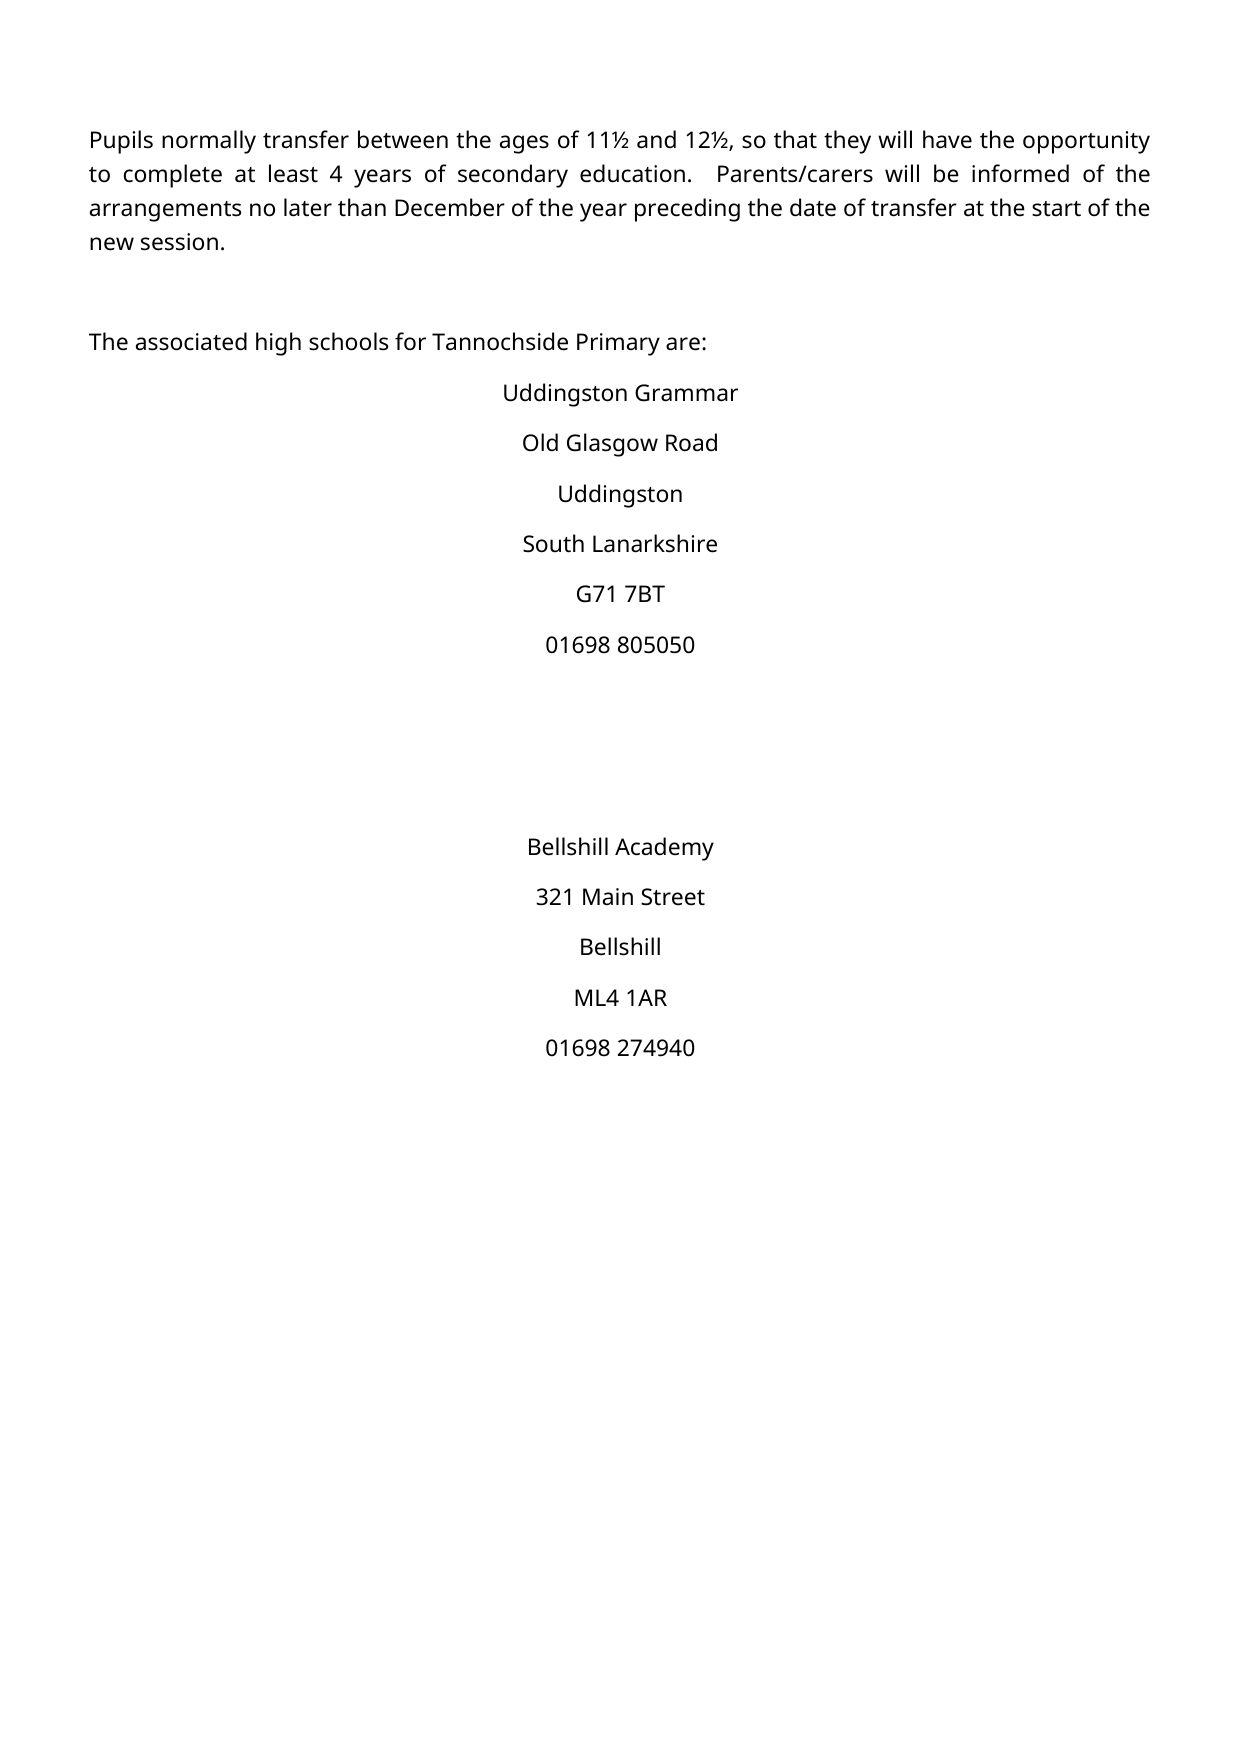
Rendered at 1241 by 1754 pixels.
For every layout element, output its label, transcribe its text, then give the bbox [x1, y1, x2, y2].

text Bellshill Academy [89, 831, 1152, 862]
text South Lanarkshire [89, 528, 1152, 559]
text 321 Main Street [89, 881, 1152, 912]
text ML4 1AR [89, 982, 1152, 1013]
text Uddingston [89, 478, 1152, 509]
text 01698 274940 [89, 1032, 1152, 1063]
text 01698 805050 [89, 629, 1152, 660]
text Pupils normally transfer between the ages of 11½ and 12½, so that they will have the opportunity to complete at least 4 years of secondary education. Parents/carers will be informed of the arrangements no later than December of the year preceding the date of transfer at the start of the new session. [89, 124, 1152, 257]
text Bellshill [89, 931, 1152, 963]
text Uddingston Grammar [89, 377, 1152, 408]
text The associated high schools for Tannochside Primary are: [89, 326, 1152, 358]
text Old Glasgow Road [89, 427, 1152, 458]
text G71 7BT [89, 578, 1152, 610]
